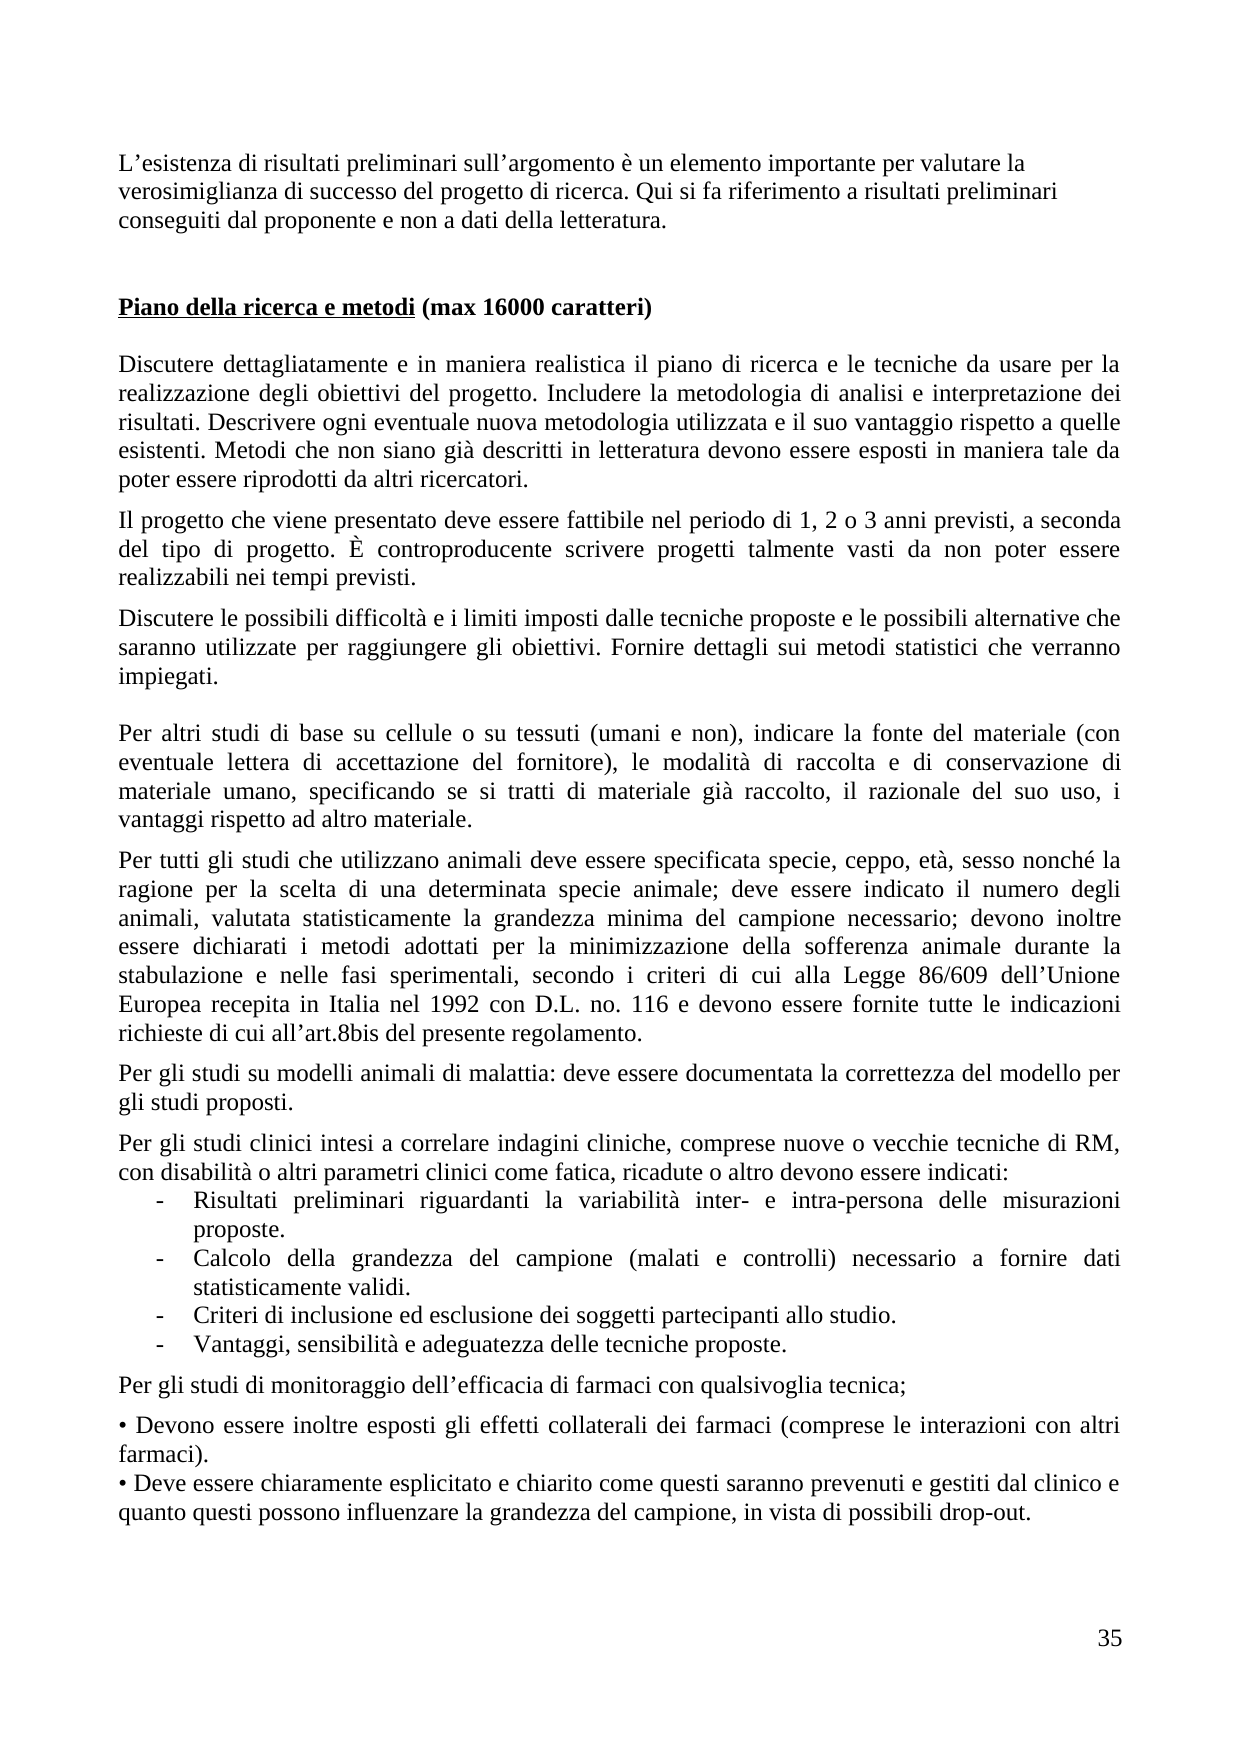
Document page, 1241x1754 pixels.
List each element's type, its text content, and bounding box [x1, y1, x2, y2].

text Il progetto che viene presentato deve essere fattibile nel periodo di 1, 2 o 3 anni previsti, a seconda del tipo di progetto. È controproducente scrivere progetti talmente vasti da non poter essere realizzabili nei tempi previsti. [118, 505, 1122, 591]
text Per gli studi su modelli animali di malattia: deve essere documentata la correttezza del modello per gli studi proposti. [118, 1058, 1122, 1116]
list Vantaggi, sensibilità e adeguatezza delle tecniche proposte. [156, 1329, 1122, 1358]
text Discutere le possibili difficoltà e i limiti imposti dalle tecniche proposte e le possibili alternative che saranno utilizzate per raggiungere gli obiettivi. Fornire dettagli sui metodi statistici che verranno impiegati. [118, 603, 1122, 689]
text • Devono essere inoltre esposti gli effetti collaterali dei farmaci (comprese le interazioni con altri farmaci). [118, 1411, 1122, 1468]
text L’esistenza di risultati preliminari sull’argomento è un elemento importante per valutare la verosimiglianza di successo del progetto di ricerca. Qui si fa riferimento a risultati preliminari conseguiti dal proponente e non a dati della letteratura. [118, 148, 1122, 234]
text Piano della ricerca e metodi (max 16000 caratteri) [118, 292, 1122, 321]
text Discutere dettagliatamente e in maniera realistica il piano di ricerca e le tecniche da usare per la realizzazione degli obiettivi del progetto. Includere la metodologia di analisi e interpretazione dei risultati. Descrivere ogni eventuale nuova metodologia utilizzata e il suo vantaggio rispetto a quelle esistenti. Metodi che non siano già descritti in letteratura devono essere esposti in maniera tale da poter essere riprodotti da altri ricercatori. [118, 349, 1122, 493]
list Risultati preliminari riguardanti la variabilità inter- e intra-persona delle misurazioni proposte. [156, 1185, 1122, 1243]
text • Deve essere chiaramente esplicitato e chiarito come questi saranno prevenuti e gestiti dal clinico e quanto questi possono influenzare la grandezza del campione, in vista di possibili drop-out. [118, 1468, 1122, 1526]
text Per tutti gli studi che utilizzano animali deve essere specificata specie, ceppo, età, sesso nonché la ragione per la scelta di una determinata specie animale; deve essere indicato il numero degli animali, valutata statisticamente la grandezza minima del campione necessario; devono inoltre essere dichiarati i metodi adottati per la minimizzazione della sofferenza animale durante la stabulazione e nelle fasi sperimentali, secondo i criteri di cui alla Legge 86/609 dell’Unione Europea recepita in Italia nel 1992 con D.L. no. 116 e devono essere fornite tutte le indicazioni richieste di cui all’art.8bis del presente regolamento. [118, 845, 1122, 1046]
text Per gli studi di monitoraggio dell’efficacia di farmaci con qualsivoglia tecnica; [118, 1370, 1122, 1399]
text Per altri studi di base su cellule o su tessuti (umani e non), indicare la fonte del materiale (con eventuale lettera di accettazione del fornitore), le modalità di raccolta e di conservazione di materiale umano, specificando se si tratti di materiale già raccolto, il razionale del suo uso, i vantaggi rispetto ad altro materiale. [118, 718, 1122, 833]
list Calcolo della grandezza del campione (malati e controlli) necessario a fornire dati statisticamente validi. [156, 1243, 1122, 1300]
text Per gli studi clinici intesi a correlare indagini cliniche, comprese nuove o vecchie tecniche di RM, con disabilità o altri parametri clinici come fatica, ricadute o altro devono essere indicati: [118, 1128, 1122, 1185]
list Criteri di inclusione ed esclusione dei soggetti partecipanti allo studio. [156, 1300, 1122, 1329]
